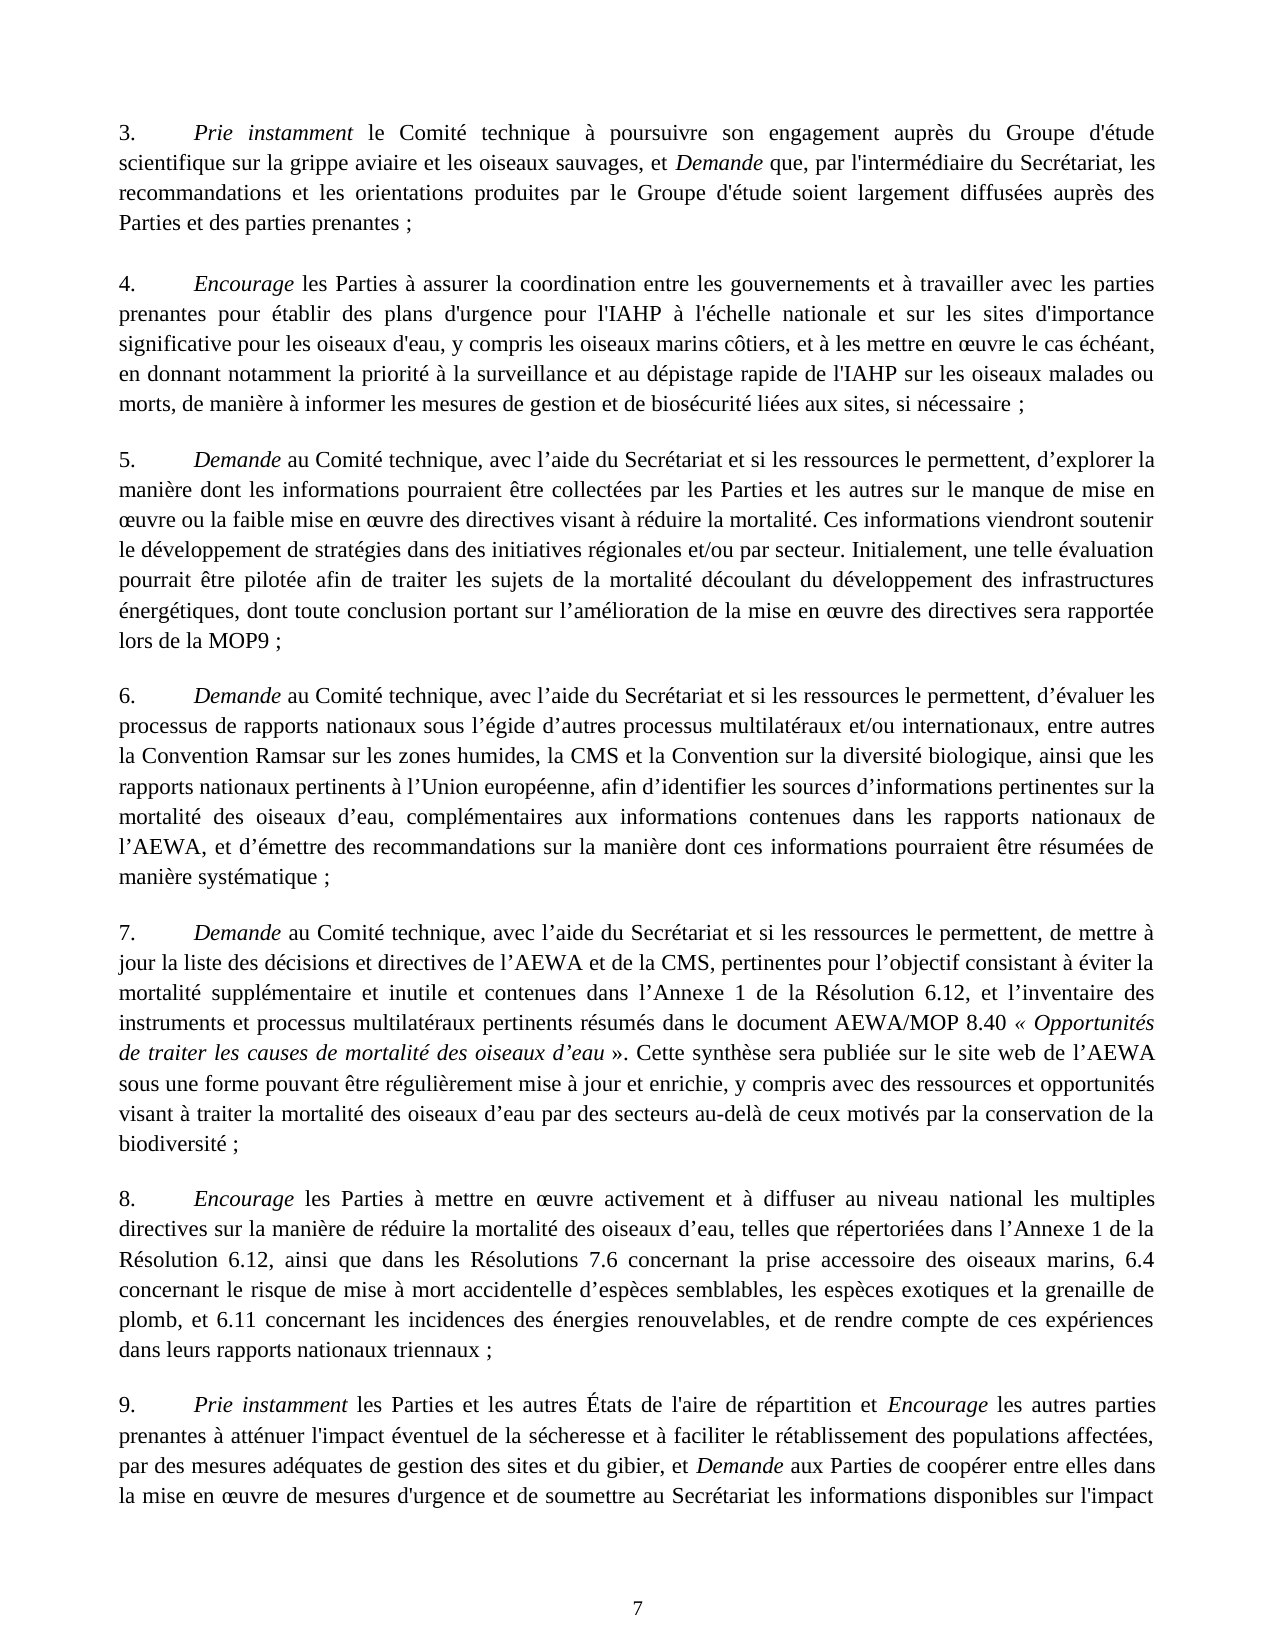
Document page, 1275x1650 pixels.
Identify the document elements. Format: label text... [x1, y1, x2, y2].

list Encourage les Parties à mettre en œuvre activement et à diffuser au niveau national les multiples directives sur la manière de réduire la mortalité des oiseaux d’eau, telles que répertoriées dans l’Annexe 1 de la Résolution 6.12, ainsi que dans les Résolutions 7.6 concernant la prise accessoire des oiseaux marins, 6.4 concernant le risque de mise à mort accidentelle d’espèces semblables, les espèces exotiques et la grenaille de plomb, et 6.11 concernant les incidences des énergies renouvelables, et de rendre compte de ces expériences dans leurs rapports nationaux triennaux ; [118, 1185, 1156, 1363]
list Prie instamment le Comité technique à poursuivre son engagement auprès du Groupe d'étude scientifique sur la grippe aviaire et les oiseaux sauvages, et Demande que, par l'intermédiaire du Secrétariat, les recommandations et les orientations produites par le Groupe d'étude soient largement diffusées auprès des Parties et des parties prenantes ; [118, 118, 1156, 236]
list Demande au Comité technique, avec l’aide du Secrétariat et si les ressources le permettent, d’explorer la manière dont les informations pourraient être collectées par les Parties et les autres sur le manque de mise en œuvre ou la faible mise en œuvre des directives visant à réduire la mortalité. Ces informations viendront soutenir le développement de stratégies dans des initiatives régionales et/ou par secteur. Initialement, une telle évaluation pourrait être pilotée afin de traiter les sujets de la mortalité découlant du développement des infrastructures énergétiques, dont toute conclusion portant sur l’amélioration de la mise en œuvre des directives sera rapportée lors de la MOP9 ; [118, 446, 1156, 653]
list Demande au Comité technique, avec l’aide du Secrétariat et si les ressources le permettent, de mettre à jour la liste des décisions et directives de l’AEWA et de la CMS, pertinentes pour l’objectif consistant à éviter la mortalité supplémentaire et inutile et contenues dans l’Annexe 1 de la Résolution 6.12, et l’inventaire des instruments et processus multilatéraux pertinents résumés dans le document AEWA/MOP 8.40 « Opportunités de traiter les causes de mortalité des oiseaux d’eau ». Cette synthèse sera publiée sur le site web de l’AEWA sous une forme pouvant être régulièrement mise à jour et enrichie, y compris avec des ressources et opportunités visant à traiter la mortalité des oiseaux d’eau par des secteurs au-delà de ceux motivés par la conservation de la biodiversité ; [118, 918, 1156, 1156]
list Demande au Comité technique, avec l’aide du Secrétariat et si les ressources le permettent, d’évaluer les processus de rapports nationaux sous l’égide d’autres processus multilatéraux et/ou internationaux, entre autres la Convention Ramsar sur les zones humides, la CMS et la Convention sur la diversité biologique, ainsi que les rapports nationaux pertinents à l’Union européenne, afin d’identifier les sources d’informations pertinentes sur la mortalité des oiseaux d’eau, complémentaires aux informations contenues dans les rapports nationaux de l’AEWA, et d’émettre des recommandations sur la manière dont ces informations pourraient être résumées de manière systématique ; [118, 682, 1156, 890]
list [118, 1391, 1156, 1508]
list Encourage les Parties à assurer la coordination entre les gouvernements et à travailler avec les parties prenantes pour établir des plans d'urgence pour l'IAHP à l'échelle nationale et sur les sites d'importance significative pour les oiseaux d'eau, y compris les oiseaux marins côtiers, et à les mettre en œuvre le cas échéant, en donnant notamment la priorité à la surveillance et au dépistage rapide de l'IAHP sur les oiseaux malades ou morts, de manière à informer les mesures de gestion et de biosécurité liées aux sites, si nécessaire ; [118, 269, 1156, 417]
